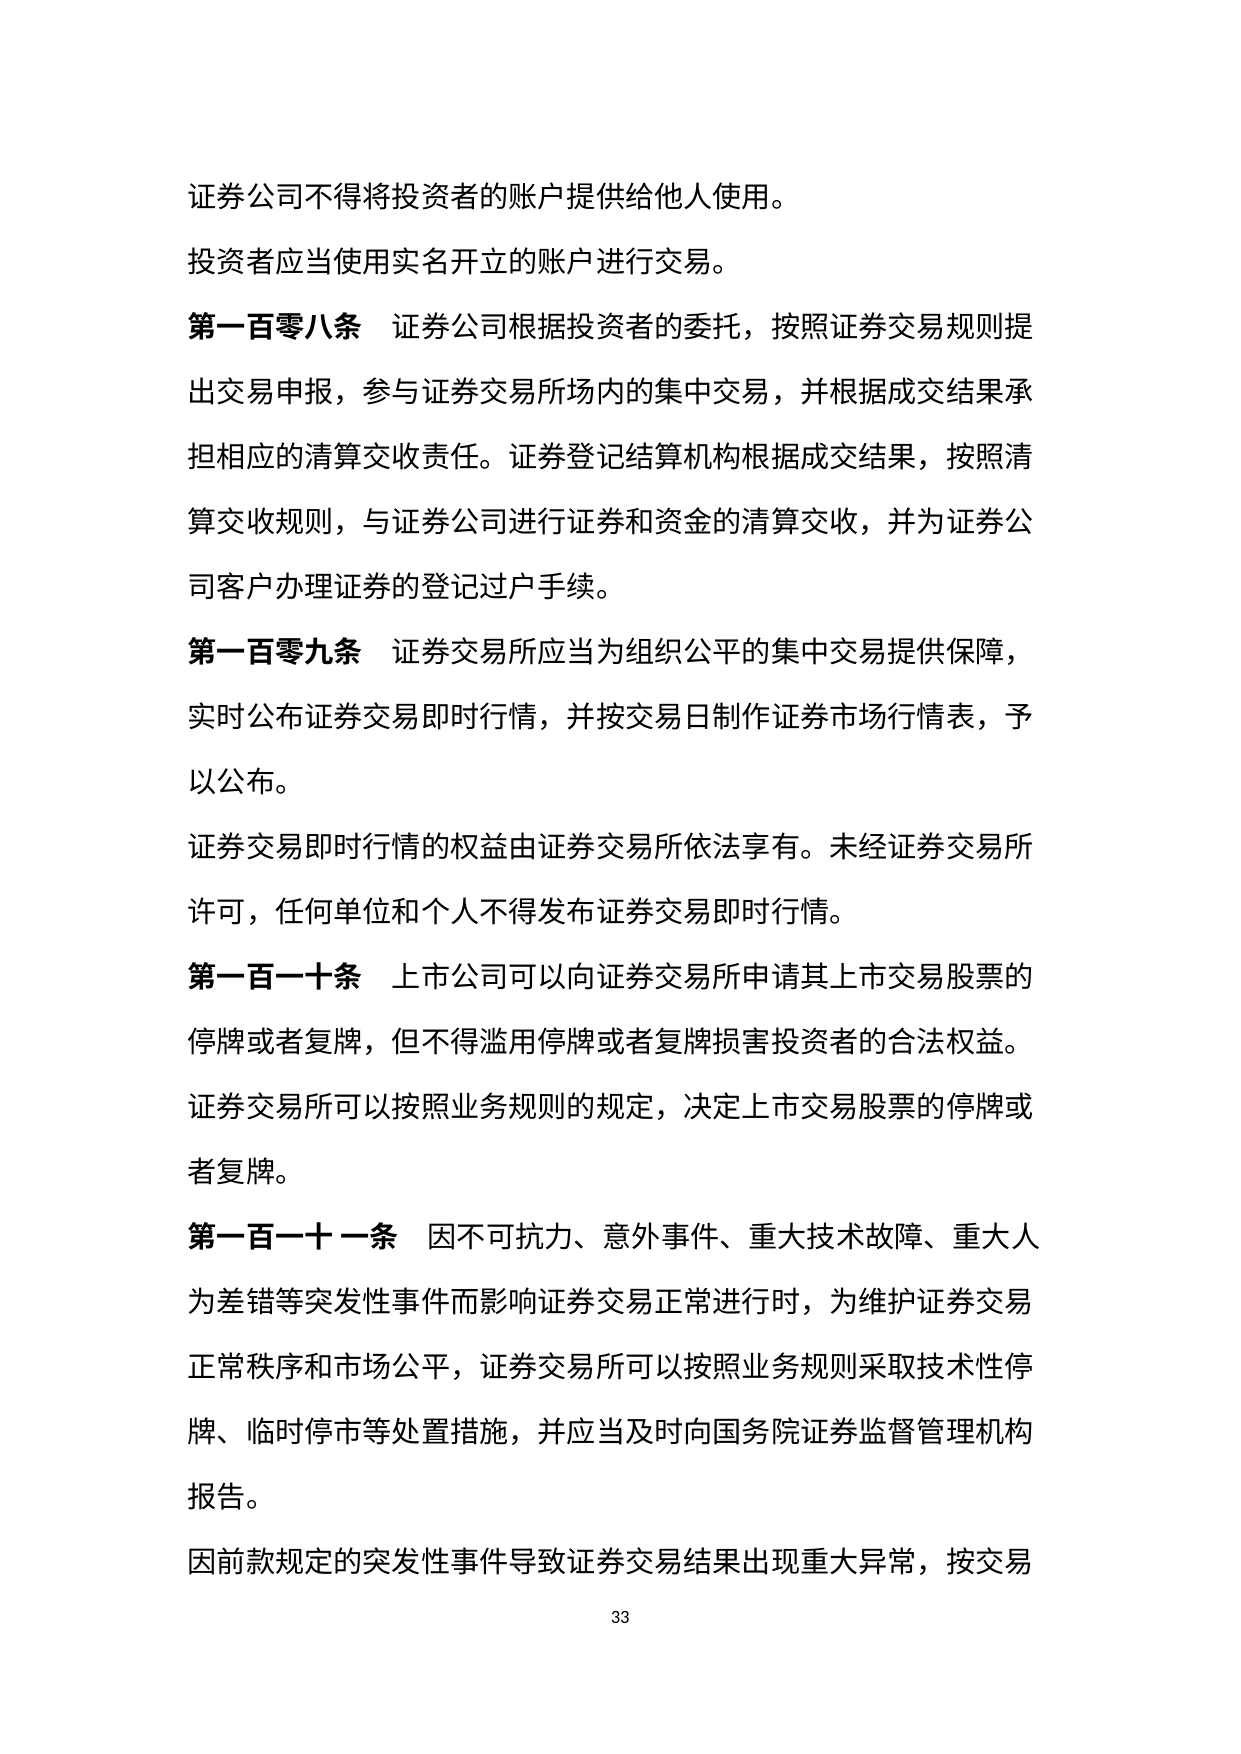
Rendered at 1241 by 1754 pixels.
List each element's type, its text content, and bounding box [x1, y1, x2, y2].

text 投资者应当使用实名开立的账户进行交易。 [187, 227, 1053, 292]
text 第一百一十条 上市公司可以向证券交易所申请其上市交易股票的停牌或者复牌，但不得滥用停牌或者复牌损害投资者的合法权益。 [187, 942, 1053, 1072]
text 证券交易所可以按照业务规则的规定，决定上市交易股票的停牌或者复牌。 [187, 1072, 1053, 1202]
text 证券公司不得将投资者的账户提供给他人使用。 [187, 162, 1053, 227]
text 第一百零九条 证券交易所应当为组织公平的集中交易提供保障，实时公布证券交易即时行情，并按交易日制作证券市场行情表，予以公布。 [187, 617, 1053, 812]
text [187, 1527, 1053, 1592]
text 第一百一十 一条 因不可抗力、意外事件、重大技术故障、重大人为差错等突发性事件而影响证券交易正常进行时，为维护证券交易正常秩序和市场公平，证券交易所可以按照业务规则采取技术性停牌、临时停市等处置措施，并应当及时向国务院证券监督管理机构报告。 [187, 1202, 1053, 1527]
text 证券交易即时行情的权益由证券交易所依法享有。未经证券交易所许可，任何单位和个人不得发布证券交易即时行情。 [187, 812, 1053, 942]
text 第一百零八条 证券公司根据投资者的委托，按照证券交易规则提出交易申报，参与证券交易所场内的集中交易，并根据成交结果承担相应的清算交收责任。证券登记结算机构根据成交结果，按照清算交收规则，与证券公司进行证券和资金的清算交收，并为证券公司客户办理证券的登记过户手续。 [187, 292, 1053, 617]
